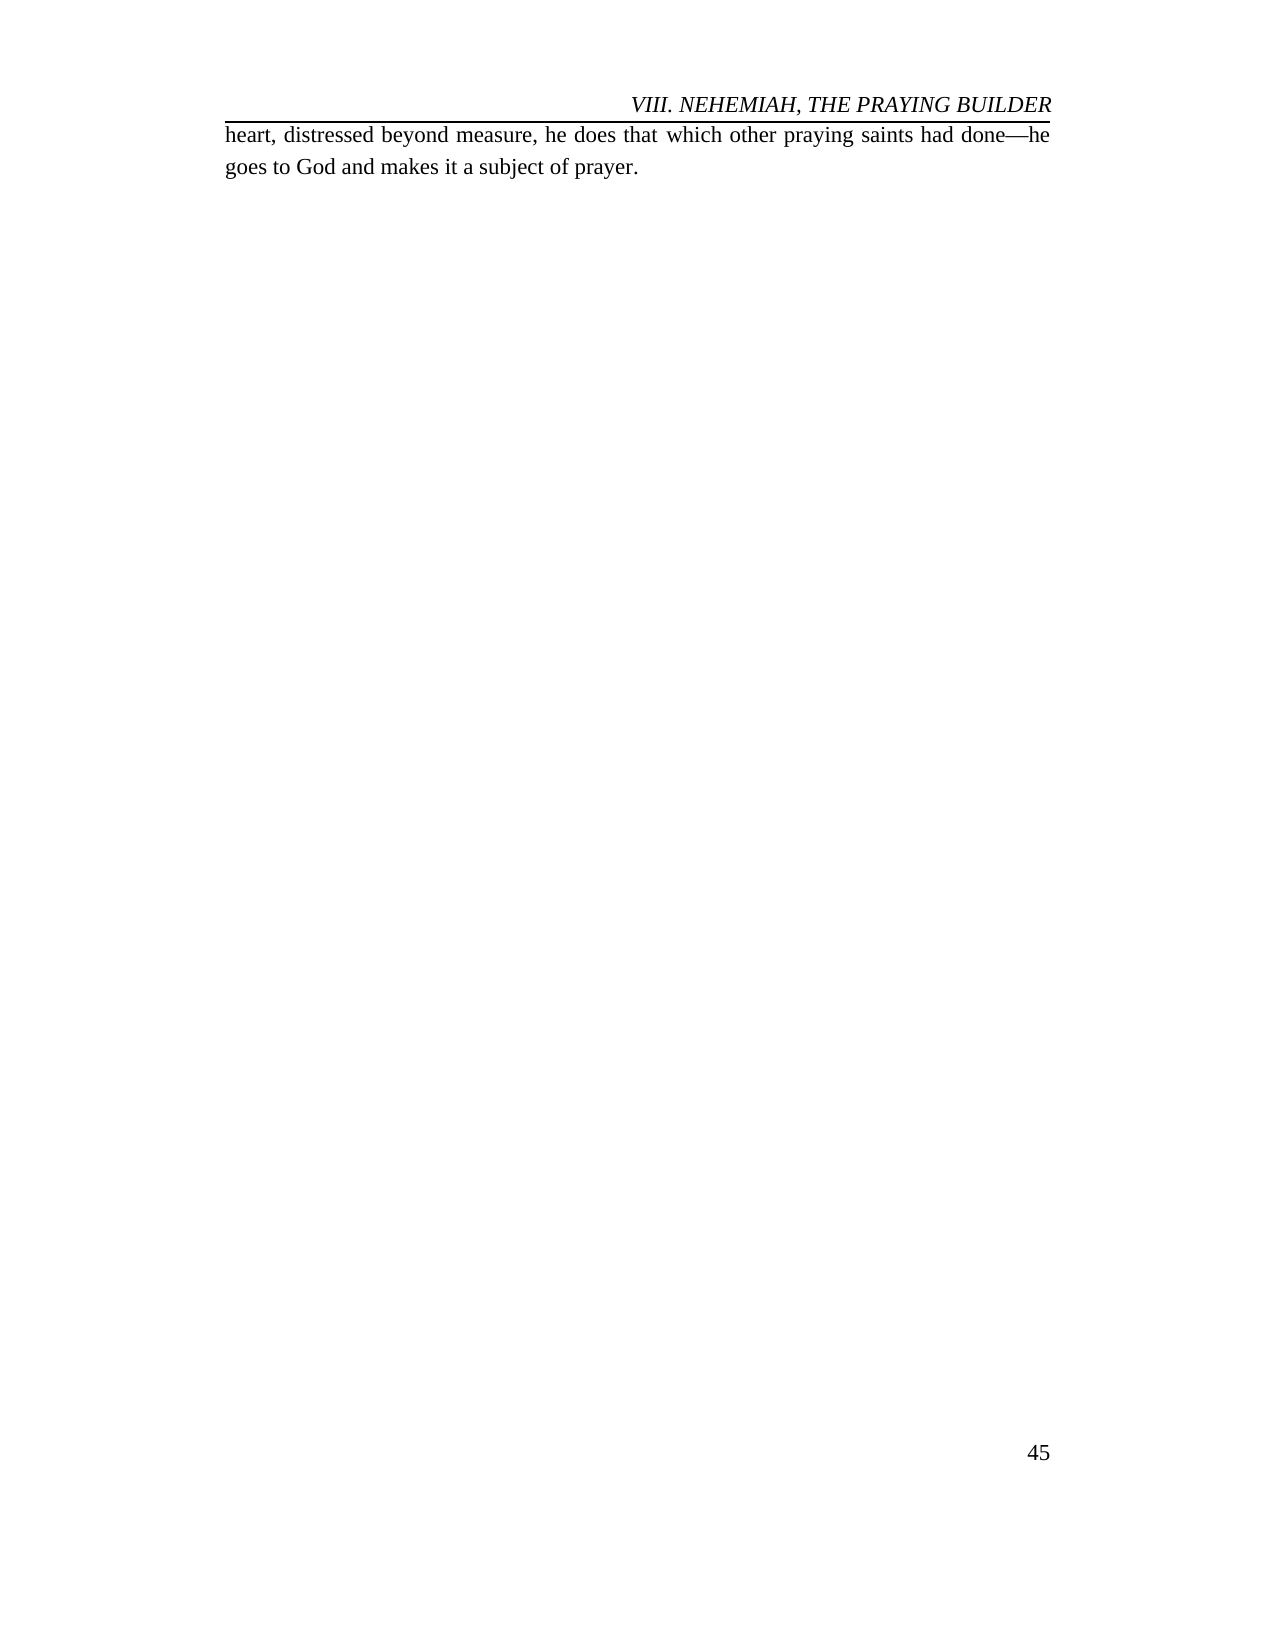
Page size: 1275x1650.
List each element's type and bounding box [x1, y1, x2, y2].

text [225, 121, 1050, 179]
